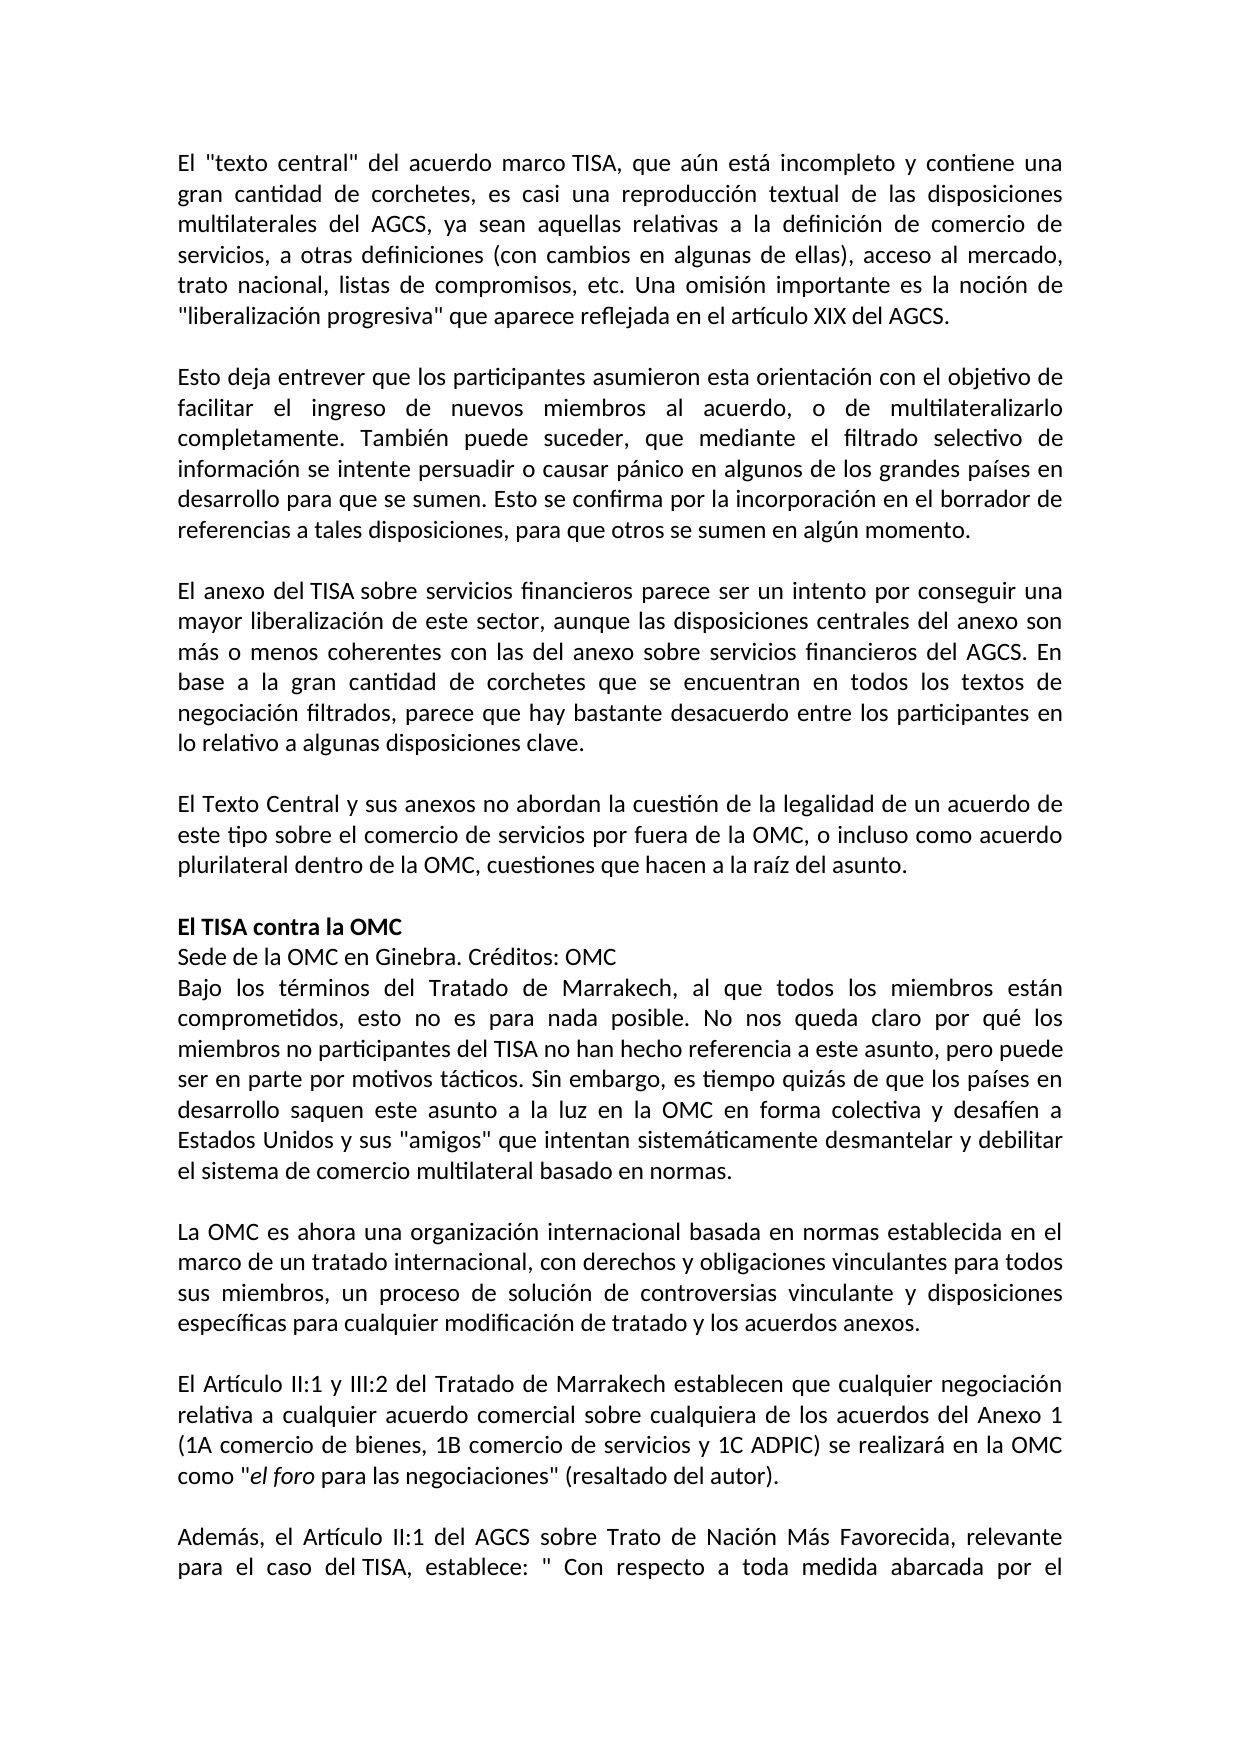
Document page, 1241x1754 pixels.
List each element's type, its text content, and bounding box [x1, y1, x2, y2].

text La OMC es ahora una organización internacional basada en normas establecida en el marco de un tratado internacional, con derechos y obligaciones vinculantes para todos sus miembros, un proceso de solución de controversias vinculante y disposiciones específicas para cualquier modificación de tratado y los acuerdos anexos. [177, 1216, 1063, 1338]
text Esto deja entrever que los participantes asumieron esta orientación con el objetivo de facilitar el ingreso de nuevos miembros al acuerdo, o de multilateralizarlo completamente. También puede suceder, que mediante el filtrado selectivo de información se intente persuadir o causar pánico en algunos de los grandes países en desarrollo para que se sumen. Esto se confirma por la incorporación en el borrador de referencias a tales disposiciones, para que otros se sumen en algún momento. [177, 361, 1063, 544]
text Sede de la OMC en Ginebra. Créditos: OMC [177, 941, 1063, 972]
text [177, 1521, 1063, 1582]
text Bajo los términos del Tratado de Marrakech, al que todos los miembros están comprometidos, esto no es para nada posible. No nos queda claro por qué los miembros no participantes del TISA no han hecho referencia a este asunto, pero puede ser en parte por motivos tácticos. Sin embargo, es tiempo quizás de que los países en desarrollo saquen este asunto a la luz en la OMC en forma colectiva y desafíen a Estados Unidos y sus "amigos" que intentan sistemáticamente desmantelar y debilitar el sistema de comercio multilateral basado en normas. [177, 972, 1063, 1185]
text El "texto central" del acuerdo marco TISA, que aún está incompleto y contiene una gran cantidad de corchetes, es casi una reproducción textual de las disposiciones multilaterales del AGCS, ya sean aquellas relativas a la definición de comercio de servicios, a otras definiciones (con cambios en algunas de ellas), acceso al mercado, trato nacional, listas de compromisos, etc. Una omisión importante es la noción de "liberalización progresiva" que aparece reflejada en el artículo XIX del AGCS. [177, 148, 1063, 331]
text El TISA contra la OMC [177, 911, 1063, 941]
text El Texto Central y sus anexos no abordan la cuestión de la legalidad de un acuerdo de este tipo sobre el comercio de servicios por fuera de la OMC, o incluso como acuerdo plurilateral dentro de la OMC, cuestiones que hacen a la raíz del asunto. [177, 788, 1063, 880]
text El anexo del TISA sobre servicios financieros parece ser un intento por conseguir una mayor liberalización de este sector, aunque las disposiciones centrales del anexo son más o menos coherentes con las del anexo sobre servicios financieros del AGCS. En base a la gran cantidad de corchetes que se encuentran en todos los textos de negociación filtrados, parece que hay bastante desacuerdo entre los participantes en lo relativo a algunas disposiciones clave. [177, 575, 1063, 758]
text El Artículo II:1 y III:2 del Tratado de Marrakech establecen que cualquier negociación relativa a cualquier acuerdo comercial sobre cualquiera de los acuerdos del Anexo 1 (1A comercio de bienes, 1B comercio de servicios y 1C ADPIC) se realizará en la OMC como "el foro para las negociaciones" (resaltado del autor). [177, 1368, 1063, 1491]
